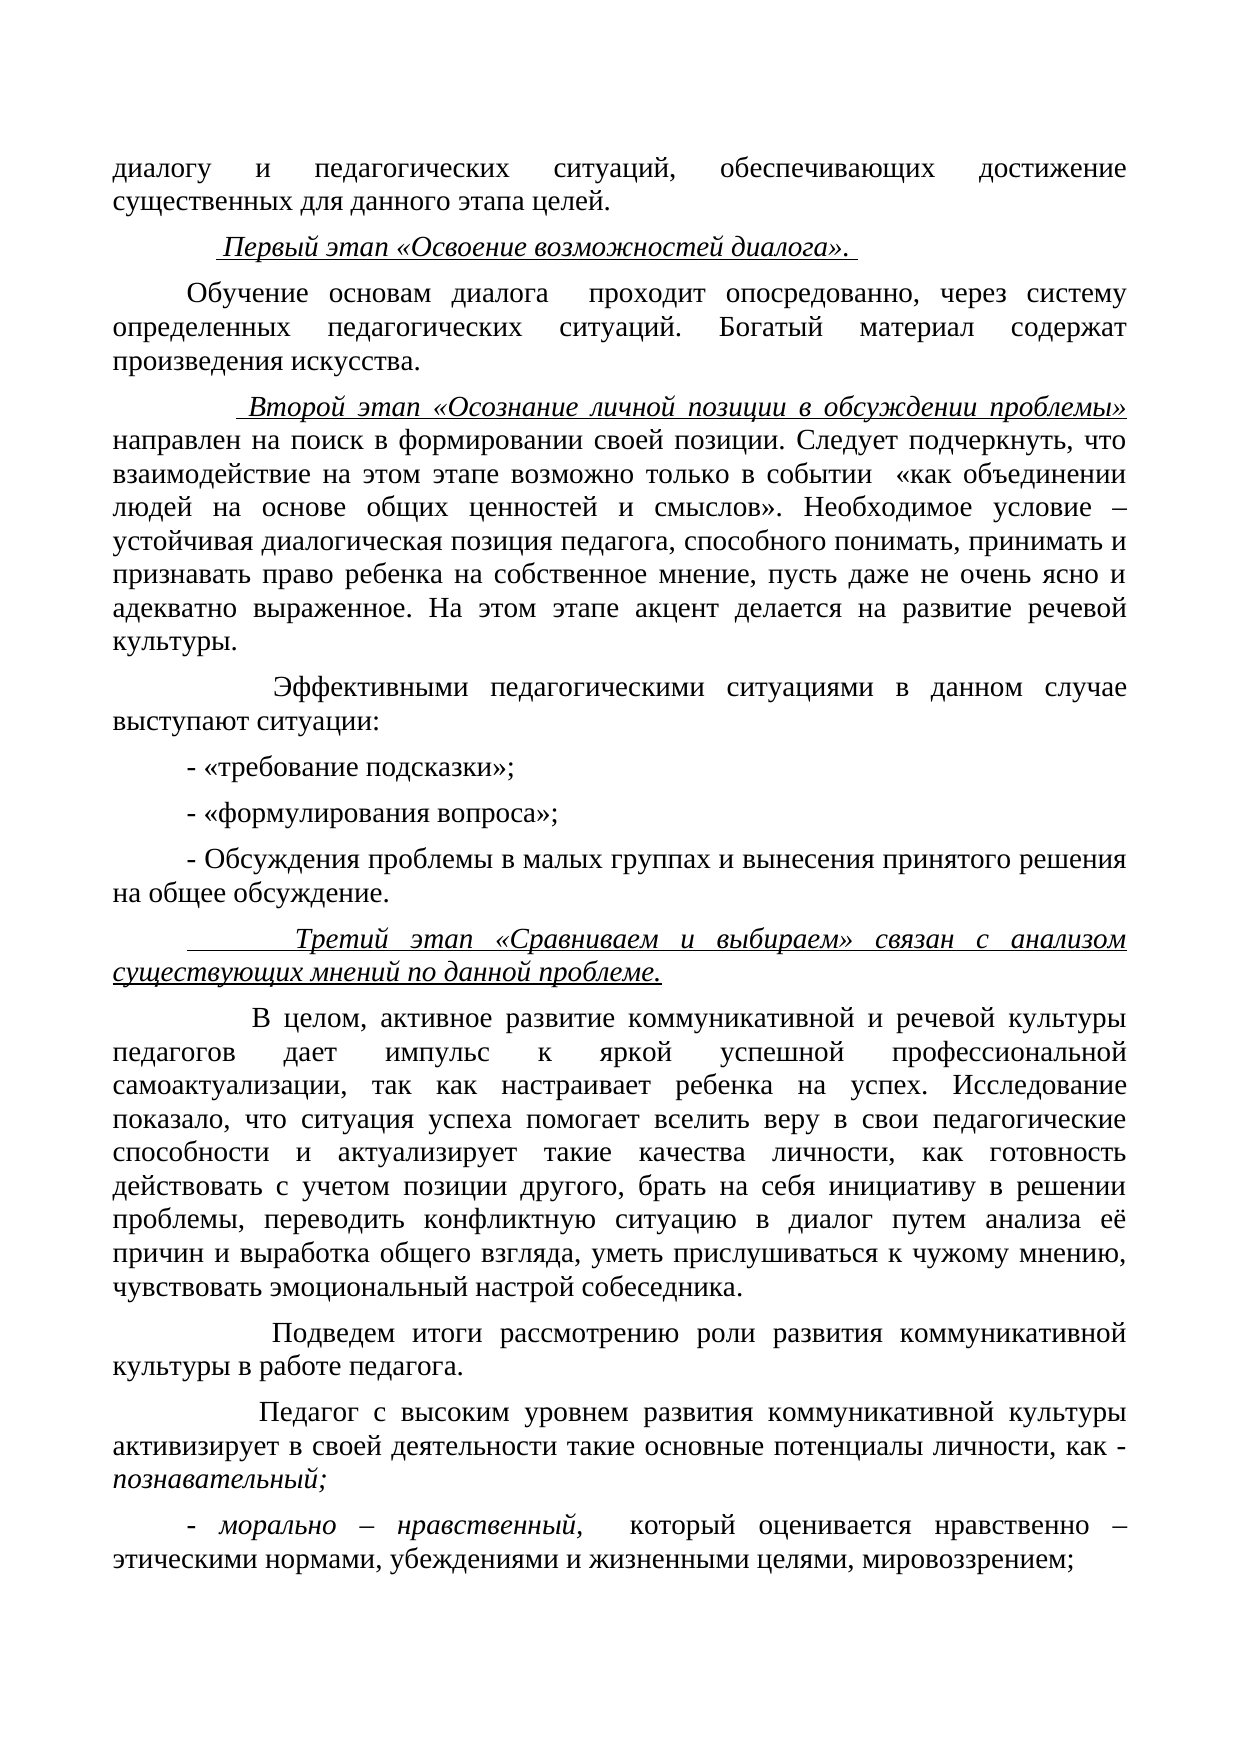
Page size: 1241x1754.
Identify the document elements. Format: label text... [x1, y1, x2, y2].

text - морально – нравственный, который оценивается нравственно – этическими нормами, убеждениями и жизненными целями, мировоззрением; [112, 1507, 1128, 1574]
text - «формулирования вопроса»; [112, 795, 1128, 829]
text Обучение основам диалога проходит опосредованно, через систему определенных педагогических ситуаций. Богатый материал содержат произведения искусства. [112, 276, 1128, 376]
text Второй этап «Осознание личной позиции в обсуждении проблемы» направлен на поиск в формировании своей позиции. Следует подчеркнуть, что взаимодействие на этом этапе возможно только в событии «как объединении людей на основе общих ценностей и смыслов». Необходимое условие – устойчивая диалогическая позиция педагога, способного понимать, принимать и признавать право ребенка на собственное мнение, пусть даже не очень ясно и адекватно выраженное. На этом этапе акцент делается на развитие речевой культуры. [112, 389, 1128, 657]
text Первый этап «Освоение возможностей диалога». [112, 229, 1128, 263]
text Третий этап «Сравниваем и выбираем» связан с анализом существующих мнений по данной проблеме. [112, 921, 1128, 988]
text Эффективными педагогическими ситуациями в данном случае выступают ситуации: [112, 669, 1128, 737]
text Подведем итоги рассмотрению роли развития коммуникативной культуры в работе педагога. [112, 1315, 1128, 1382]
text - «требование подсказки»; [112, 749, 1128, 783]
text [112, 150, 1128, 217]
text В целом, активное развитие коммуникативной и речевой культуры педагогов дает импульс к яркой успешной профессиональной самоактуализации, так как настраивает ребенка на успех. Исследование показало, что ситуация успеха помогает вселить веру в свои педагогические способности и актуализирует такие качества личности, как готовность действовать с учетом позиции другого, брать на себя инициативу в решении проблемы, переводить конфликтную ситуацию в диалог путем анализа её причин и выработка общего взгляда, уметь прислушиваться к чужому мнению, чувствовать эмоциональный настрой собеседника. [112, 1000, 1128, 1302]
text - Обсуждения проблемы в малых группах и вынесения принятого решения на общее обсуждение. [112, 841, 1128, 908]
text Педагог с высоким уровнем развития коммуникативной культуры активизирует в своей деятельности такие основные потенциалы личности, как - познавательный; [112, 1394, 1128, 1495]
